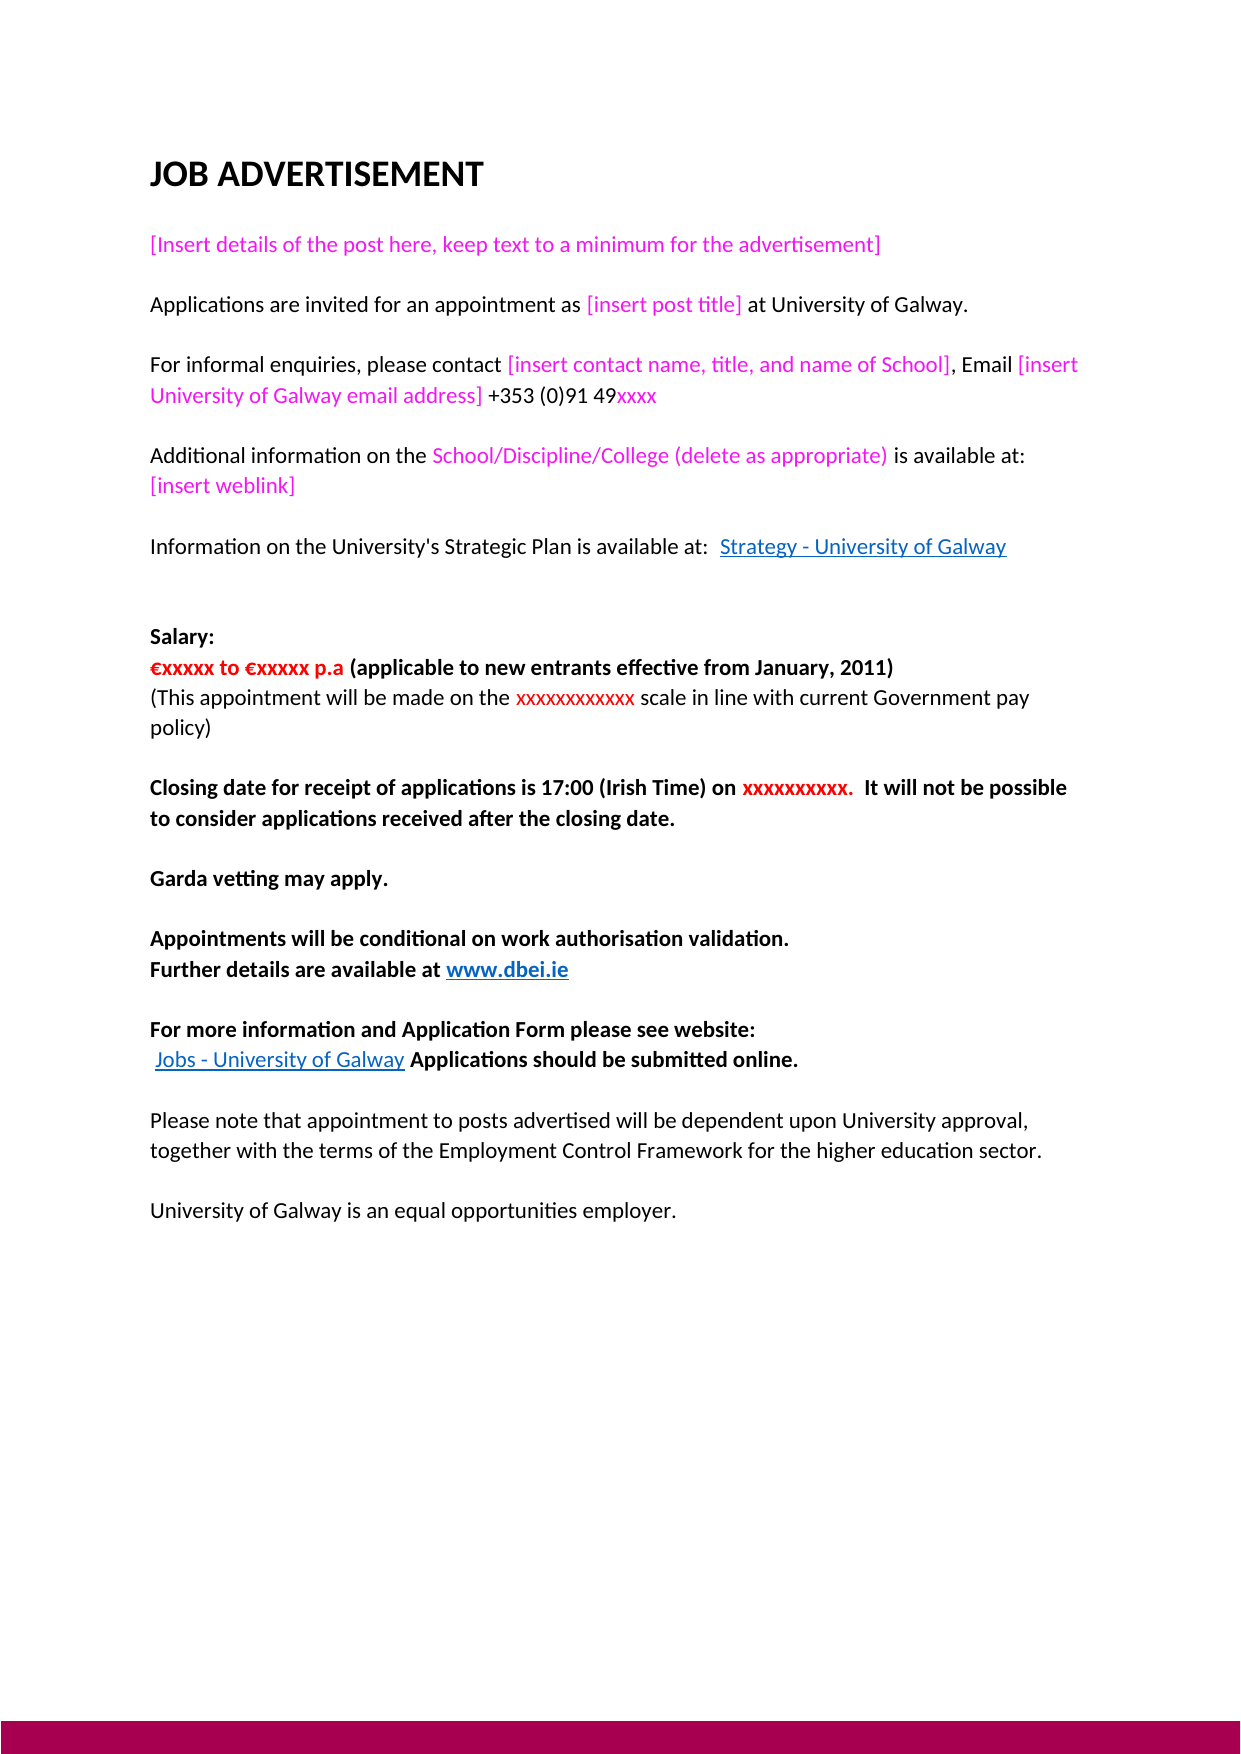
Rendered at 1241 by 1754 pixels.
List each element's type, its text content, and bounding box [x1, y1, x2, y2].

text JOB ADVERTISEMENT [150, 150, 1090, 196]
text Garda vetting may apply. [150, 864, 1090, 892]
text €xxxxx to €xxxxx p.a (applicable to new entrants effective from January, 2011) [150, 653, 1090, 681]
text Closing date for receipt of applications is 17:00 (Irish Time) on xxxxxxxxxx. It will not be possible to consider applications received after the closing date. [150, 773, 1090, 832]
text For more information and Application Form please see website: [150, 1015, 1090, 1043]
text Salary: [150, 622, 1090, 650]
text [Insert details of the post here, keep text to a minimum for the advertisement] [150, 230, 1090, 258]
text Additional information on the School/Discipline/College (delete as appropriate) is available at: [insert weblink] [150, 441, 1090, 499]
text Appointments will be conditional on work authorisation validation. [150, 924, 1090, 952]
text Information on the University's Strategic Plan is available at: Strategy - University of Galway [150, 532, 1090, 560]
text For informal enquiries, please contact [insert contact name, title, and name of School], Email [insert University of Galway email address] +353 (0)91 49xxxx [150, 351, 1090, 409]
text Further details are available at www.dbei.ie [150, 955, 1090, 983]
text Jobs - University of Galway Applications should be submitted online. [150, 1045, 1090, 1073]
text University of Galway is an equal opportunities employer. [150, 1196, 1090, 1224]
text Applications are invited for an appointment as [insert post title] at University of Galway. [150, 290, 1090, 318]
text (This appointment will be made on the xxxxxxxxxxxx scale in line with current Government pay policy) [150, 683, 1090, 741]
text Please note that appointment to posts advertised will be dependent upon University approval, together with the terms of the Employment Control Framework for the higher education sector. [150, 1106, 1090, 1164]
